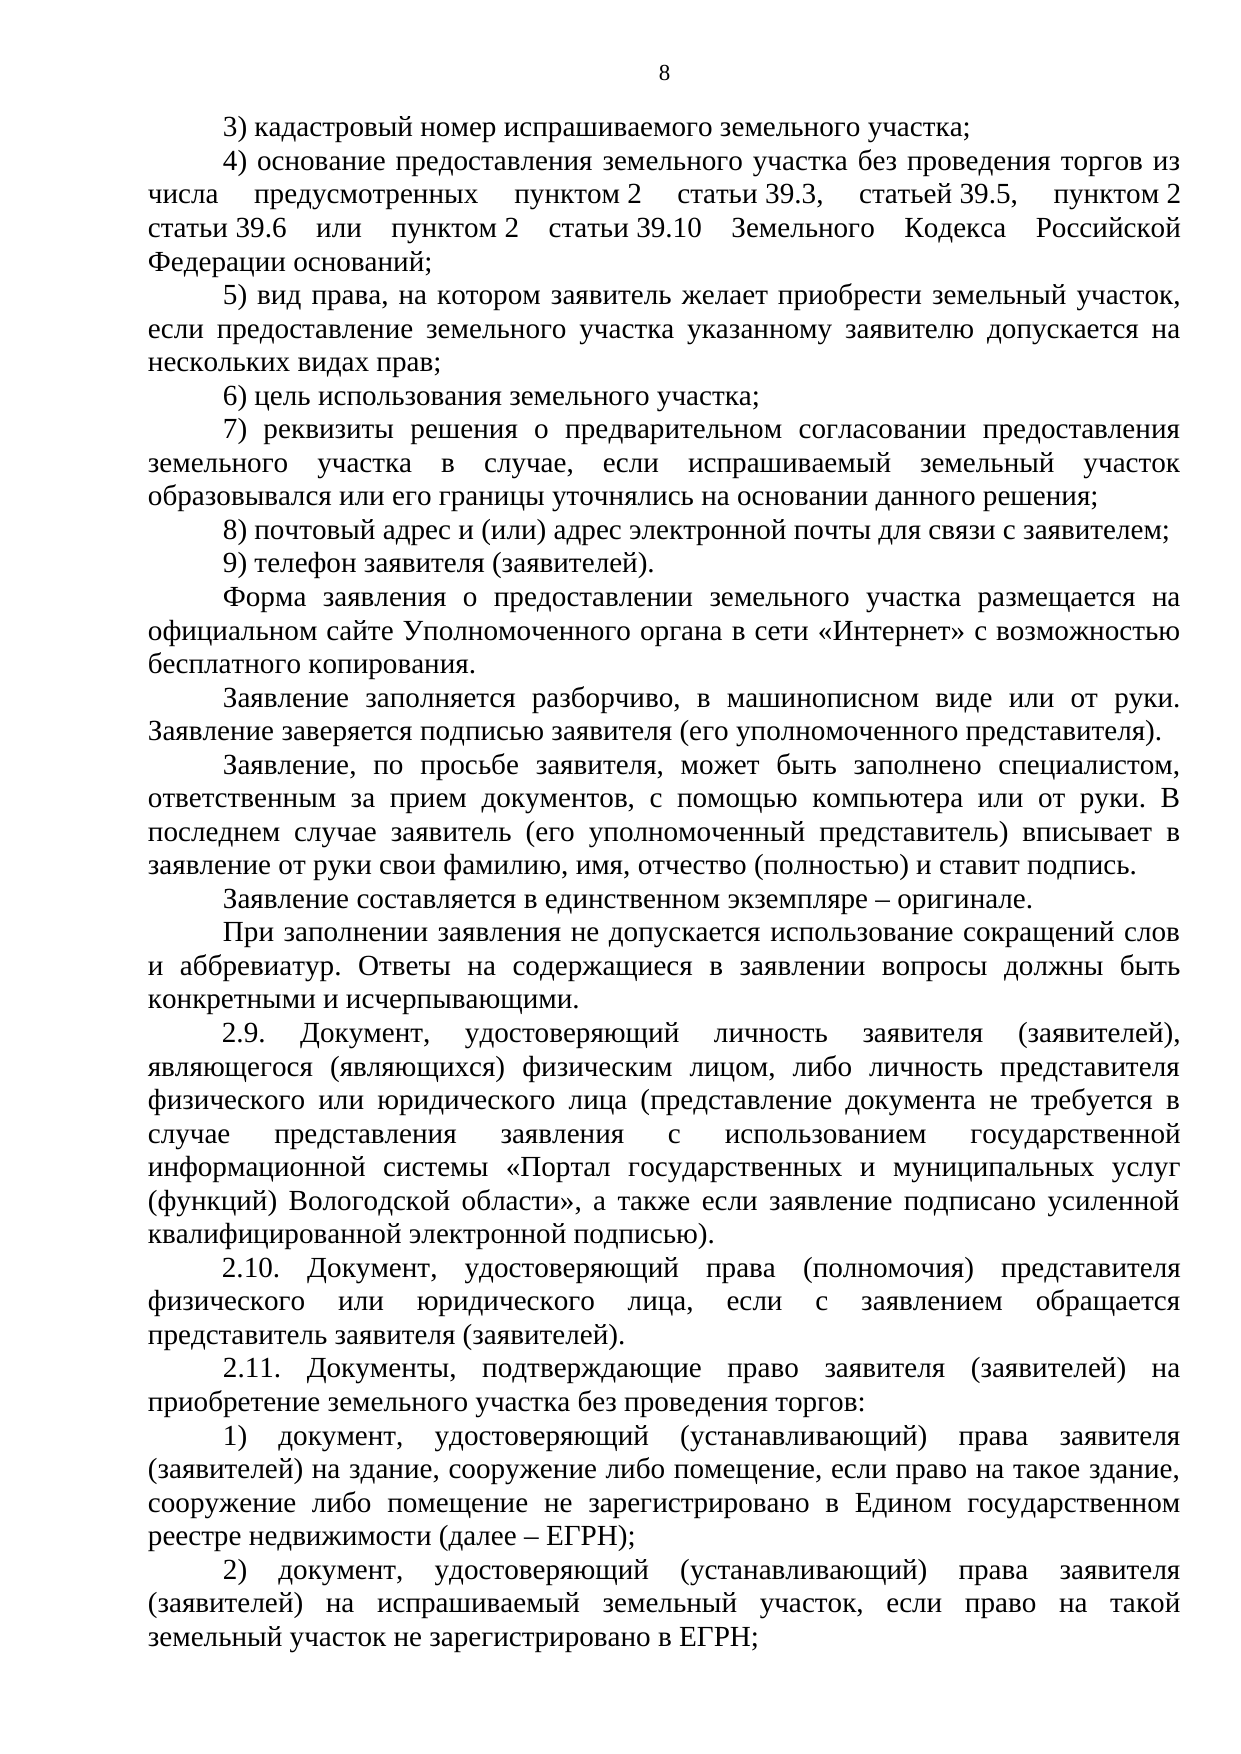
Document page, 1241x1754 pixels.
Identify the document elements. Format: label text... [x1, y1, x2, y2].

text При заполнении заявления не допускается использование сокращений слов и аббревиатур. Ответы на содержащиеся в заявлении вопросы должны быть конкретными и исчерпывающими. [148, 914, 1181, 1015]
text 2.9. Документ, удостоверяющий личность заявителя (заявителей), являющегося (являющихся) физическим лицом, либо личность представителя физического или юридического лица (представление документа не требуется в случае представления заявления с использованием государственной информационной системы «Портал государственных и муниципальных услуг (функций) Вологодской области», а также если заявление подписано усиленной квалифицированной электронной подписью). [148, 1015, 1181, 1250]
text 5) вид права, на котором заявитель желает приобрести земельный участок, если предоставление земельного участка указанному заявителю допускается на нескольких видах прав; [148, 277, 1181, 378]
text 6) цель использования земельного участка; [148, 378, 1181, 411]
text 3) кадастровый номер испрашиваемого земельного участка; [148, 109, 1181, 143]
text Форма заявления о предоставлении земельного участка размещается на официальном сайте Уполномоченного органа в сети «Интернет» с возможностью бесплатного копирования. [148, 579, 1181, 680]
text Заявление заполняется разборчиво, в машинописном виде или от руки. Заявление заверяется подписью заявителя (его уполномоченного представителя). [148, 680, 1181, 747]
text 7) реквизиты решения о предварительном согласовании предоставления земельного участка в случае, если испрашиваемый земельный участок образовывался или его границы уточнялись на основании данного решения; [148, 411, 1181, 512]
text 1) документ, удостоверяющий (устанавливающий) права заявителя (заявителей) на здание, сооружение либо помещение, если право на такое здание, сооружение либо помещение не зарегистрировано в Едином государственном реестре недвижимости (далее – ЕГРН); [148, 1418, 1181, 1552]
text 8) почтовый адрес и (или) адрес электронной почты для связи с заявителем; [148, 512, 1181, 546]
text 4) основание предоставления земельного участка без проведения торгов из числа предусмотренных пунктом 2 статьи 39.3, статьей 39.5, пунктом 2 статьи 39.6 или пунктом 2 статьи 39.10 Земельного Кодекса Российской Федерации оснований; [148, 143, 1181, 277]
text Заявление составляется в единственном экземпляре – оригинале. [148, 881, 1181, 914]
text 2.11. Документы, подтверждающие право заявителя (заявителей) на приобретение земельного участка без проведения торгов: [148, 1351, 1181, 1418]
text 9) телефон заявителя (заявителей). [148, 546, 1181, 579]
text Заявление, по просьбе заявителя, может быть заполнено специалистом, ответственным за прием документов, с помощью компьютера или от руки. В последнем случае заявитель (его уполномоченный представитель) вписывает в заявление от руки свои фамилию, имя, отчество (полностью) и ставит подпись. [148, 747, 1181, 881]
text 2.10. Документ, удостоверяющий права (полномочия) представителя физического или юридического лица, если с заявлением обращается представитель заявителя (заявителей). [148, 1250, 1181, 1351]
text 2) документ, удостоверяющий (устанавливающий) права заявителя (заявителей) на испрашиваемый земельный участок, если право на такой земельный участок не зарегистрировано в ЕГРН; [148, 1552, 1181, 1652]
